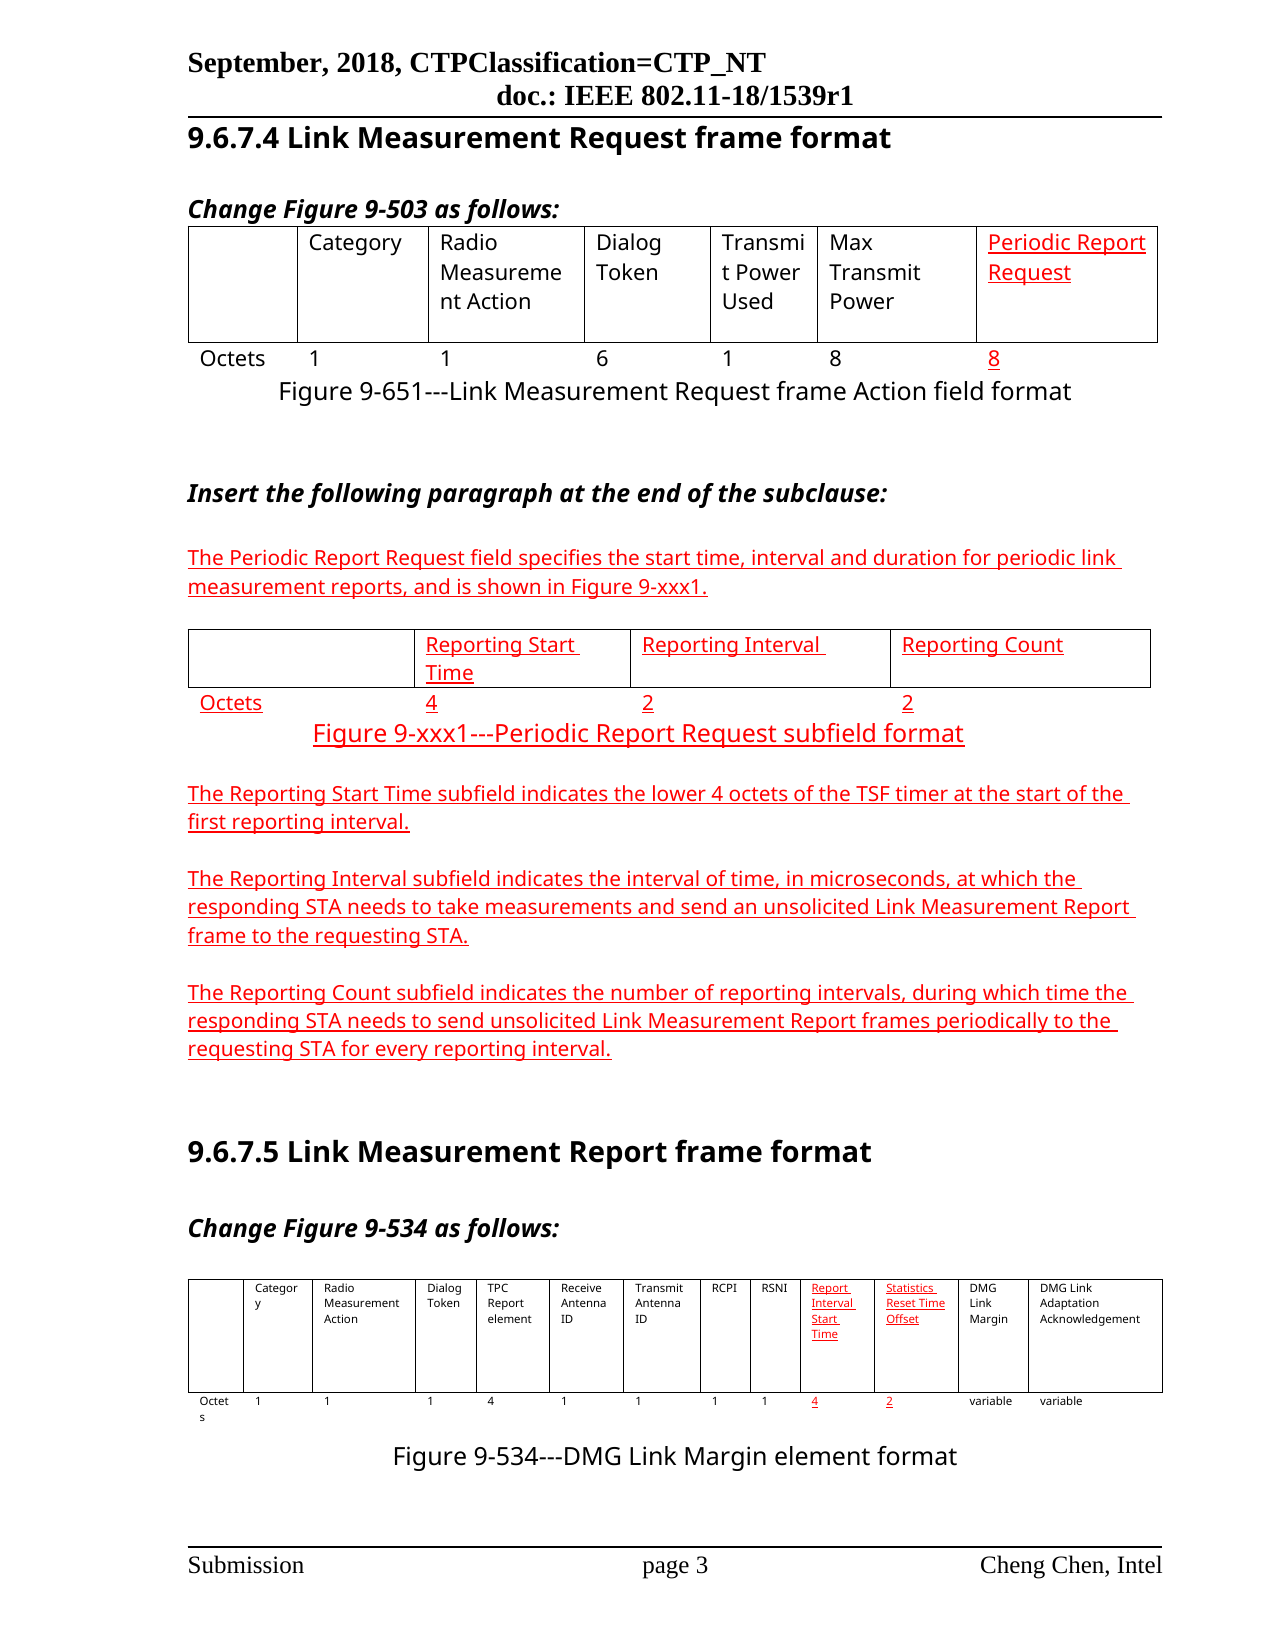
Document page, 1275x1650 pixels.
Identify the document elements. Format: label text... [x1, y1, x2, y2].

text 9.6.7.5 Link Measurement Report frame format [187, 1131, 1162, 1171]
text The Reporting Interval subfield indicates the interval of time, in microseconds, at which the responding STA needs to take measurements and send an unsolicited Link Measurement Report frame to the requesting STA. [187, 864, 1162, 949]
table_cell 8 [976, 343, 1157, 373]
table_header [189, 1280, 243, 1392]
table_header Transmit Power Used [711, 227, 817, 342]
text Insert the following paragraph at the end of the subclause: [187, 475, 1162, 509]
table_cell Octets [188, 1393, 243, 1438]
table_cell 8 [818, 343, 976, 373]
table_cell 4 [800, 1393, 875, 1438]
table_header Transmit Antenna ID [624, 1280, 700, 1392]
table_header Category [298, 227, 428, 342]
table_header Dialog Token [585, 227, 710, 342]
table_header Reporting Count [891, 630, 1150, 687]
table_cell 1 [297, 343, 428, 373]
table_header TPC Report element [477, 1280, 549, 1392]
table_cell 1 [244, 1393, 313, 1438]
table_cell Octets [188, 343, 297, 373]
table_cell 1 [750, 1393, 800, 1438]
text The Reporting Start Time subfield indicates the lower 4 octets of the TSF timer at the start of the first reporting interval. [187, 779, 1162, 836]
table_cell variable [958, 1393, 1028, 1438]
table_header Statistics Reset Time Offset [875, 1280, 958, 1392]
table_header DMG Link Adaptation Acknowledgement [1029, 1280, 1162, 1392]
table_header RCPI [701, 1280, 750, 1392]
table_header Radio Measurement Action [429, 227, 584, 342]
table_cell 1 [416, 1393, 476, 1438]
table_header RSNI [751, 1280, 800, 1392]
text Change Figure 9-503 as follows: [187, 192, 1162, 226]
table_header Category [244, 1280, 312, 1392]
text Figure 9-534---DMG Link Margin element format [187, 1438, 1162, 1472]
table_cell Octets [188, 688, 414, 716]
table_header Radio Measurement Action [313, 1280, 415, 1392]
table_cell 1 [710, 343, 818, 373]
table_header Periodic Report Request [977, 227, 1157, 342]
table_header Reporting Start Time [415, 630, 630, 687]
text The Reporting Count subfield indicates the number of reporting intervals, during which time the responding STA needs to send unsolicited Link Measurement Report frames periodically to the requesting STA for every reporting interval. [187, 978, 1162, 1063]
table_cell 6 [585, 343, 710, 373]
table_header Dialog Token [416, 1280, 476, 1392]
table_cell variable [1029, 1393, 1162, 1438]
table_cell 4 [476, 1393, 549, 1438]
table_cell 2 [890, 688, 1150, 716]
table_header Receive Antenna ID [550, 1280, 623, 1392]
table_header DMG Link Margin [959, 1280, 1028, 1392]
text Figure 9-xxx1---Periodic Report Request subfield format [187, 716, 1162, 750]
table_cell 1 [428, 343, 584, 373]
table_header [189, 630, 414, 687]
table_cell 2 [631, 688, 890, 716]
text The Periodic Report Request field specifies the start time, interval and duration for periodic link measurement reports, and is shown in Figure 9-xxx1. [187, 543, 1162, 600]
table_header [189, 227, 297, 342]
table_cell 1 [624, 1393, 700, 1438]
table_header Report Interval Start Time [801, 1280, 874, 1392]
table_cell 1 [700, 1393, 750, 1438]
table_cell 1 [313, 1393, 416, 1438]
text Figure 9-651---Link Measurement Request frame Action field format [187, 373, 1162, 407]
table_header Reporting Interval [631, 630, 890, 687]
text Change Figure 9-534 as follows: [187, 1211, 1162, 1244]
text 9.6.7.4 Link Measurement Request frame format [187, 118, 1162, 157]
table_cell 1 [550, 1393, 624, 1438]
table_header Max Transmit Power [818, 227, 976, 342]
table_cell 4 [414, 688, 631, 716]
table_cell 2 [875, 1393, 958, 1438]
